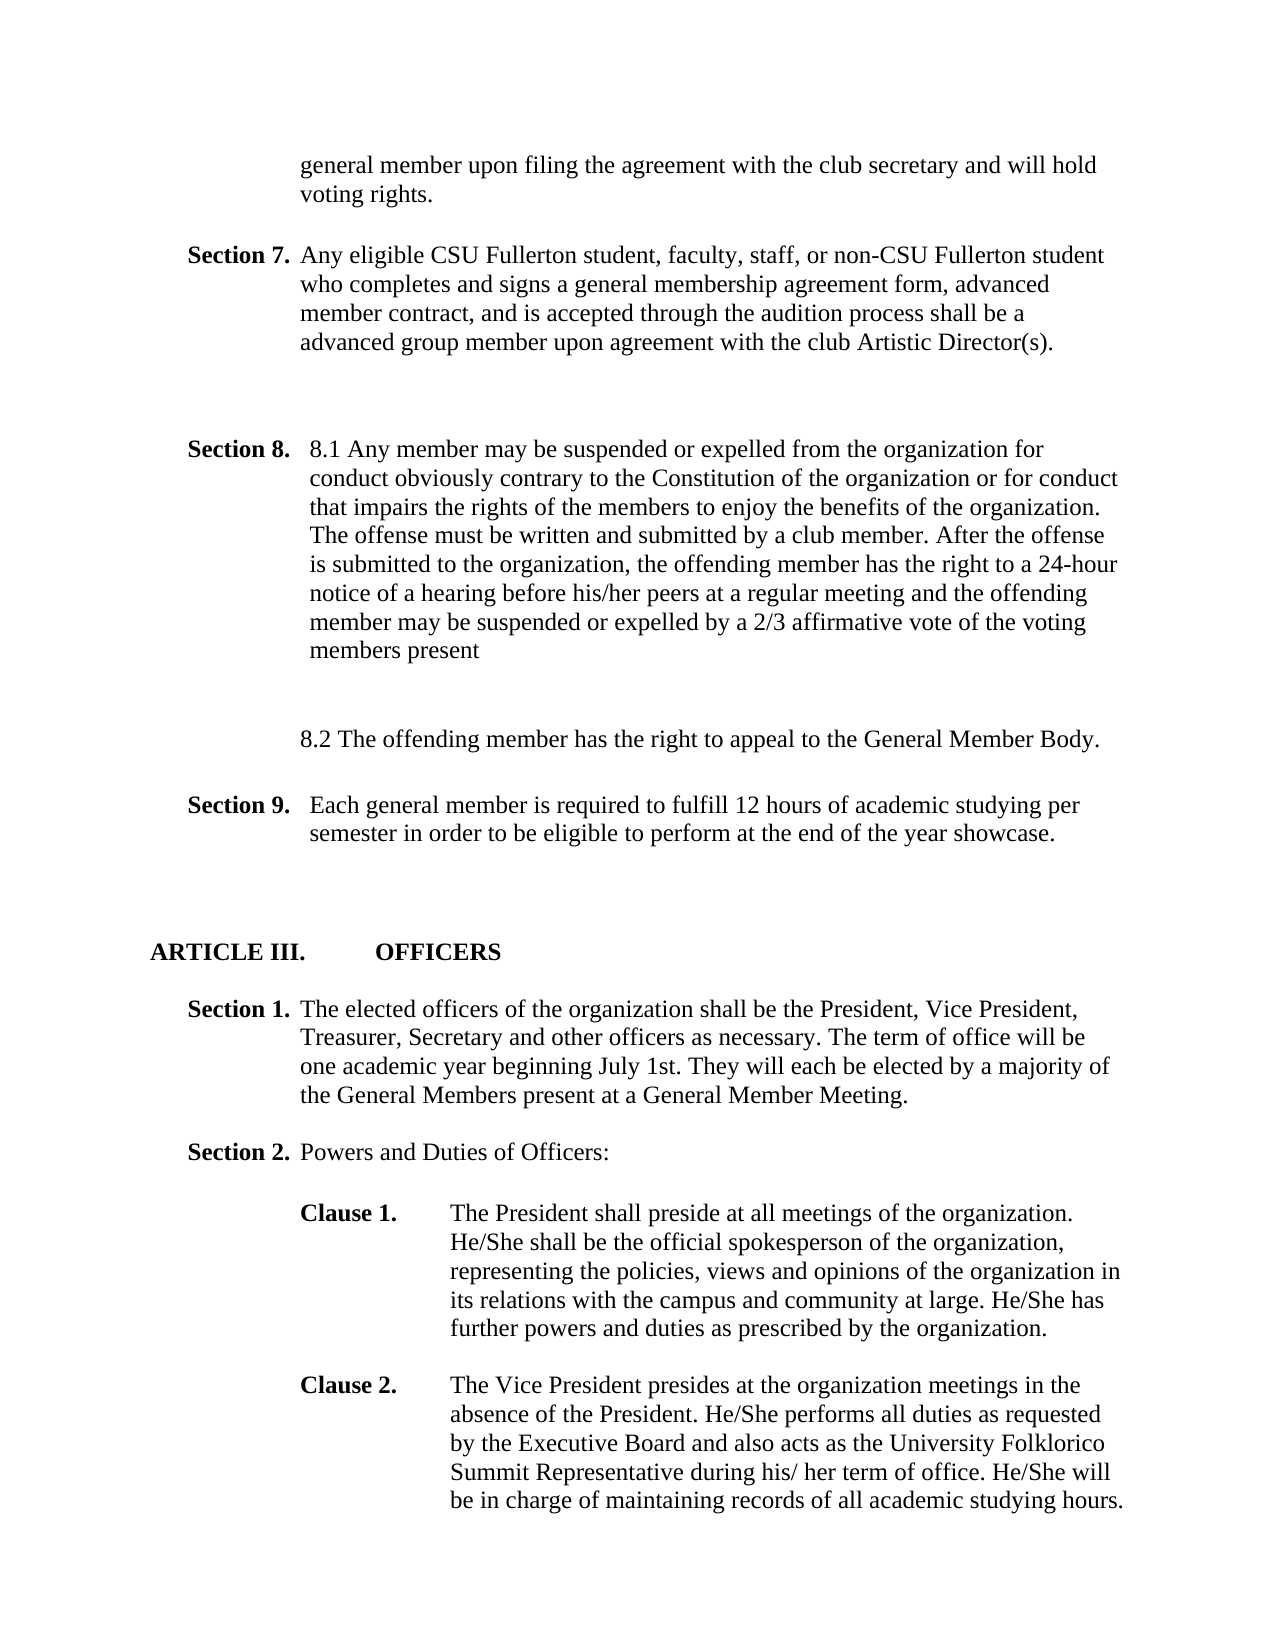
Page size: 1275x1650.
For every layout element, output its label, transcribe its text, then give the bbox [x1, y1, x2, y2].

list The President shall preside at all meetings of the organization. He/She shall be the official spokesperson of the organization, representing the policies, views and opinions of the organization in its relations with the campus and community at large. He/She has further powers and duties as prescribed by the organization. [300, 1198, 1125, 1342]
list 8.2 The offending member has the right to appeal to the General Member Body. [225, 724, 1125, 753]
list Powers and Duties of Officers: [187, 1137, 1125, 1166]
list Any eligible CSU Fullerton student, faculty, staff, or non-CSU Fullerton student who completes and signs a general membership agreement form, advanced member contract, and is accepted through the audition process shall be a advanced group member upon agreement with the club Artistic Director(s). [187, 241, 1125, 356]
list The elected officers of the organization shall be the President, Vice President, Treasurer, Secretary and other officers as necessary. The term of office will be one academic year beginning July 1st. They will each be elected by a majority of the General Members present at a General Member Meeting. [187, 994, 1125, 1109]
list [187, 150, 1125, 207]
list 8.1 Any member may be suspended or expelled from the organization for conduct obviously contrary to the Constitution of the organization or for conduct that impairs the rights of the members to enjoy the benefits of the organization. The offense must be written and submitted by a club member. After the offense is submitted to the organization, the offending member has the right to a 24-hour notice of a hearing before his/her peers at a regular meeting and the offending member may be suspended or expelled by a 2/3 affirmative vote of the voting members present [187, 434, 1125, 664]
list OFFICERS [150, 937, 1125, 966]
list Each general member is required to fulfill 12 hours of academic studying per semester in order to be eligible to perform at the end of the year showcase. [187, 790, 1125, 847]
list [300, 1370, 1125, 1514]
